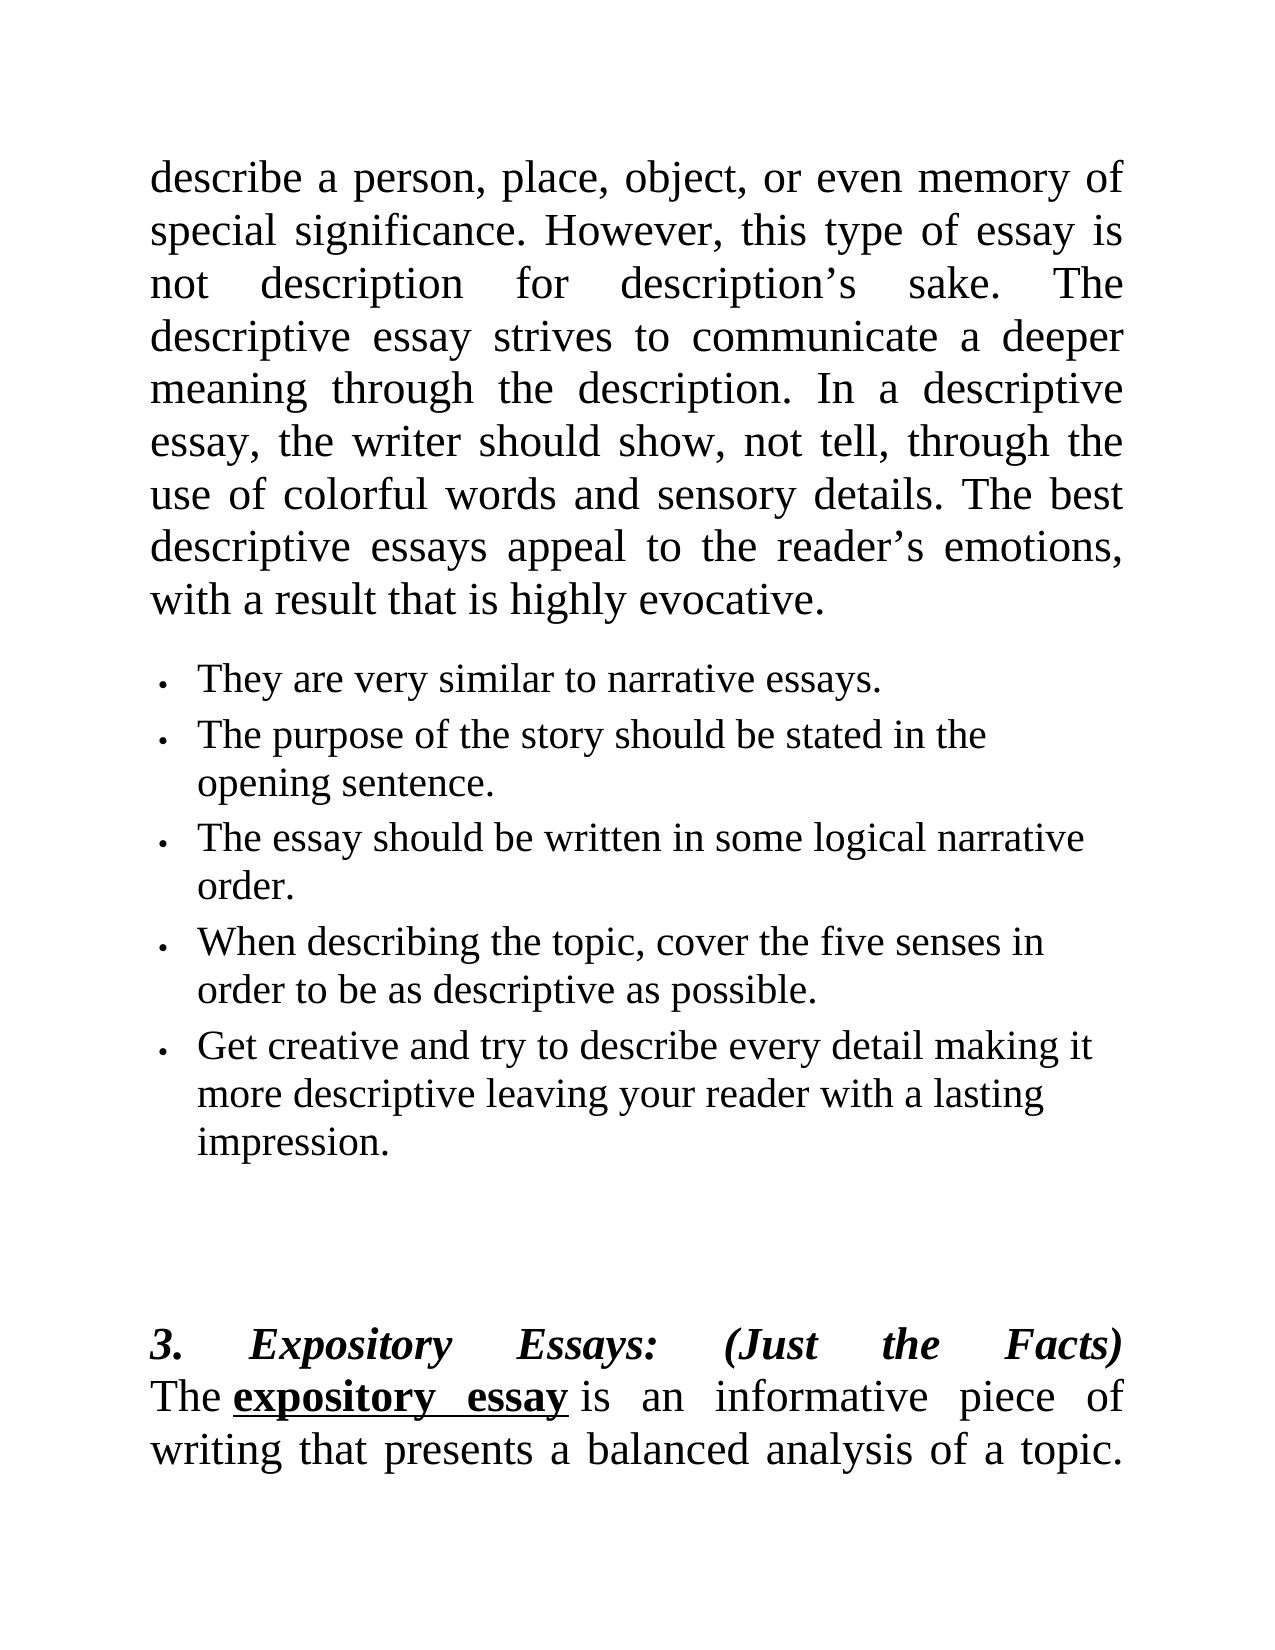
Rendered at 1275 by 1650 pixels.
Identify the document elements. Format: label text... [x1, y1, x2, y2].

list When describing the topic, cover the five senses in order to be as descriptive as possible. [159, 917, 1125, 1012]
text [150, 150, 1125, 624]
list They are very similar to narrative essays. [159, 653, 1125, 701]
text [150, 1316, 1125, 1474]
list The purpose of the story should be stated in the opening sentence. [159, 709, 1125, 805]
list The essay should be written in some logical narrative order. [159, 813, 1125, 909]
list Get creative and try to describe every detail making it more descriptive leaving your reader with a lasting impression. [159, 1020, 1125, 1164]
